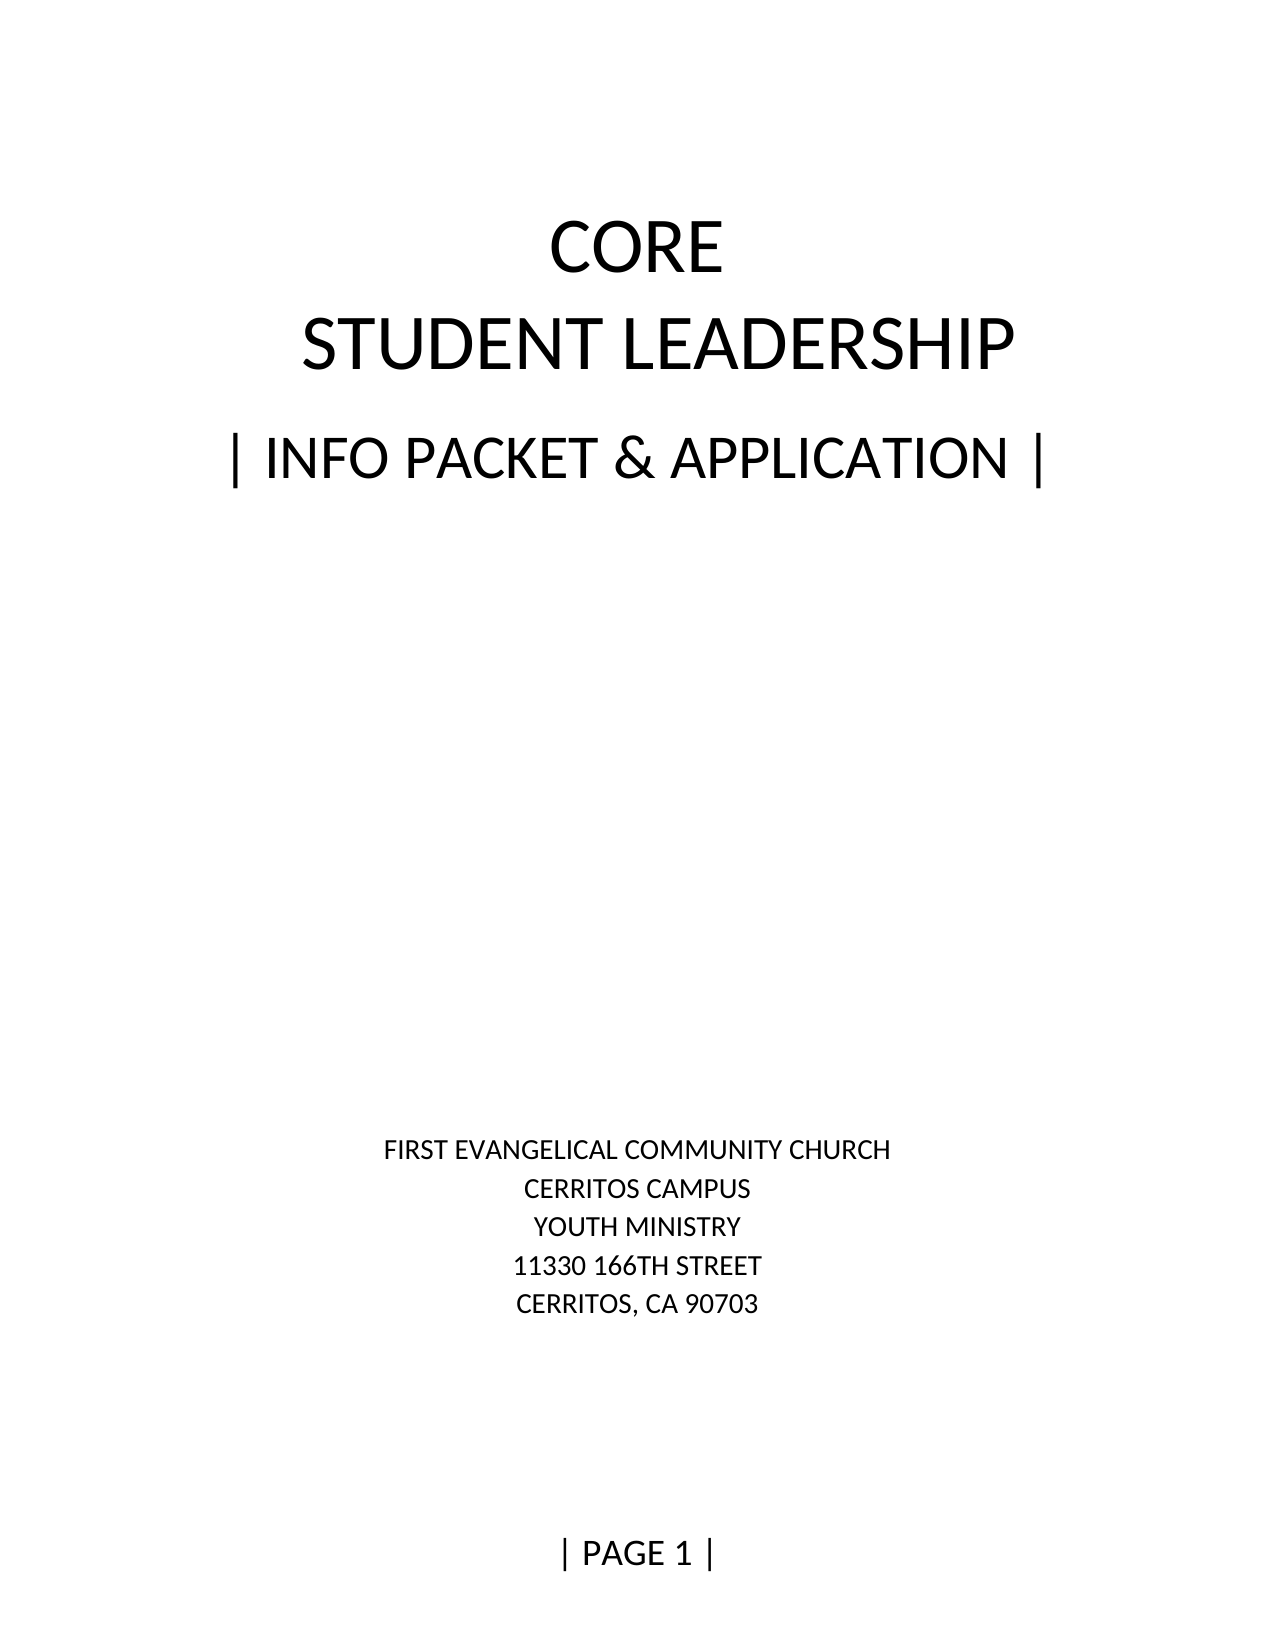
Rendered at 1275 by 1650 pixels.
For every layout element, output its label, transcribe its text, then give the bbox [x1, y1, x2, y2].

text CERRITOS CAMPUS [105, 1170, 1169, 1206]
text CORE [105, 196, 1169, 292]
text | INFO PACKET & APPLICATION | [105, 417, 1169, 494]
text FIRST EVANGELICAL COMMUNITY CHURCH [105, 1131, 1170, 1167]
text CERRITOS, CA 90703 [105, 1285, 1169, 1321]
text | PAGE 1 | [105, 1529, 1169, 1575]
text YOUTH MINISTRY [105, 1208, 1169, 1244]
text STUDENT LEADERSHIP [186, 300, 1170, 387]
text 11330 166TH STREET [105, 1247, 1169, 1282]
